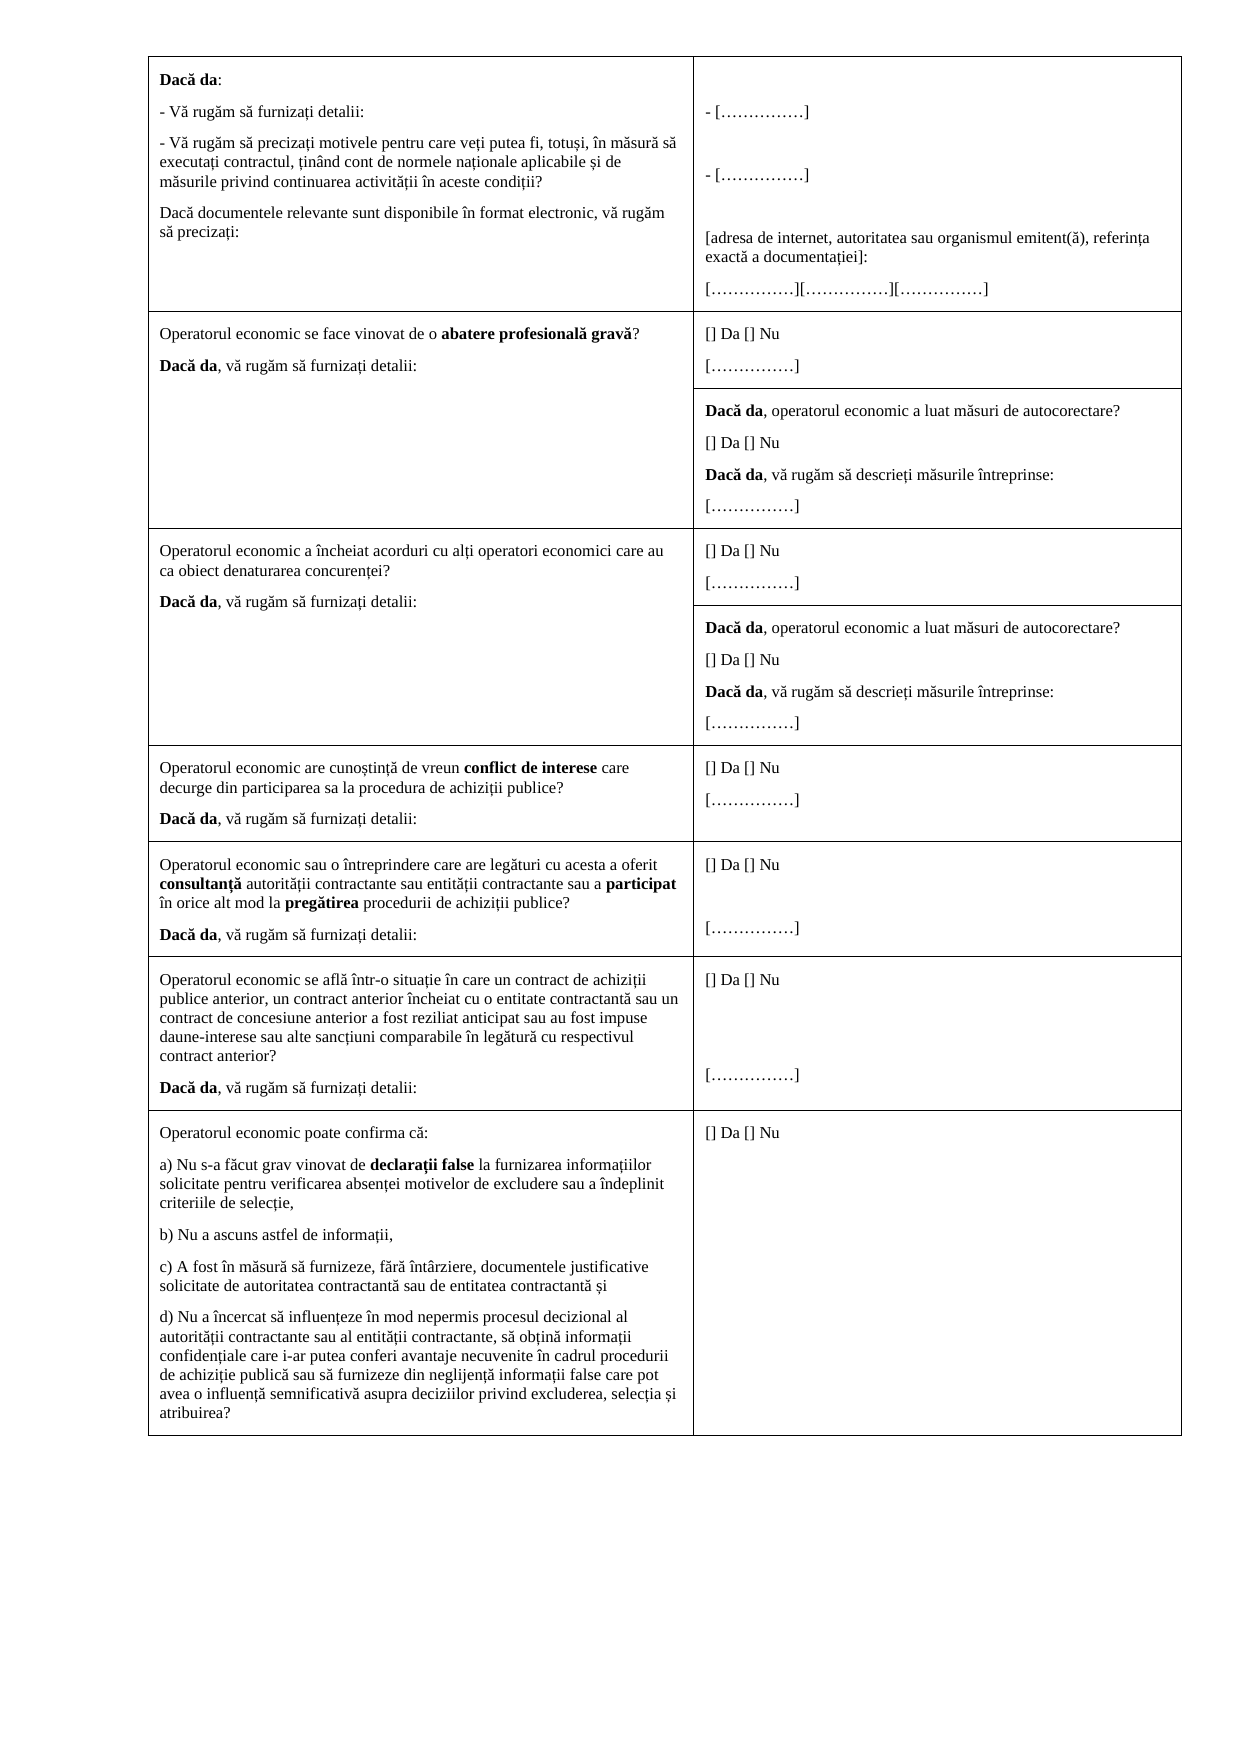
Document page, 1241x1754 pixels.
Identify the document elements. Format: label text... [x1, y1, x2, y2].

table_cell [] Da [] Nu [……………] [694, 842, 1181, 956]
table_cell Operatorul economic are cunoștință de vreun conflict de interese care decurge din participarea sa la procedura de achiziții publice? Dacă da, vă rugăm să furnizați detalii: [149, 746, 693, 841]
table_cell [] Da [] Nu [694, 1111, 1181, 1435]
table_cell [] Da [] Nu [……………] [694, 529, 1181, 604]
table_cell Dacă da, operatorul economic a luat măsuri de autocorectare? [] Da [] Nu Dacă da, vă rugăm să descrieți măsurile întreprinse: [……………] [694, 389, 1181, 528]
table_cell Dacă da, operatorul economic a luat măsuri de autocorectare? [] Da [] Nu Dacă da, vă rugăm să descrieți măsurile întreprinse: [……………] [694, 606, 1181, 745]
table_cell [] Da [] Nu [……………] [694, 312, 1181, 387]
table_cell [] Da [] Nu [……………] [694, 746, 1181, 841]
table_cell Operatorul economic a încheiat acorduri cu alți operatori economici care au ca obiect denaturarea concurenței? Dacă da, vă rugăm să furnizați detalii: [149, 529, 693, 745]
table_cell Operatorul economic se află într-o situație în care un contract de achiziții publice anterior, un contract anterior încheiat cu o entitate contractantă sau un contract de concesiune anterior a fost reziliat anticipat sau au fost impuse daune-interese sau alte sancțiuni comparabile în legătură cu respectivul contract anterior? Dacă da, vă rugăm să furnizați detalii: [149, 957, 693, 1109]
table_cell Operatorul economic sau o întreprindere care are legături cu acesta a oferit consultanță autorității contractante sau entității contractante sau a participat în orice alt mod la pregătirea procedurii de achiziții publice? Dacă da, vă rugăm să furnizați detalii: [149, 842, 693, 956]
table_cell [149, 57, 693, 311]
table_cell [] Da [] Nu [……………] [694, 957, 1181, 1109]
table_cell Operatorul economic se face vinovat de o abatere profesională gravă? Dacă da, vă rugăm să furnizați detalii: [149, 312, 693, 528]
table_cell Operatorul economic poate confirma că: a) Nu s-a făcut grav vinovat de declarații false la furnizarea informațiilor solicitate pentru verificarea absenței motivelor de excludere sau a îndeplinit criteriile de selecție, b) Nu a ascuns astfel de informații, c) A fost în măsură să furnizeze, fără întârziere, documentele justificative solicitate de autoritatea contractantă sau de entitatea contractantă și d) Nu a încercat să influențeze în mod nepermis procesul decizional al autorității contractante sau al entității contractante, să obțină informații confidențiale care i-ar putea conferi avantaje necuvenite în cadrul procedurii de achiziție publică sau să furnizeze din neglijență informații false care pot avea o influență semnificativă asupra deciziilor privind excluderea, selecția și atribuirea? [149, 1111, 693, 1435]
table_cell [694, 57, 1181, 311]
